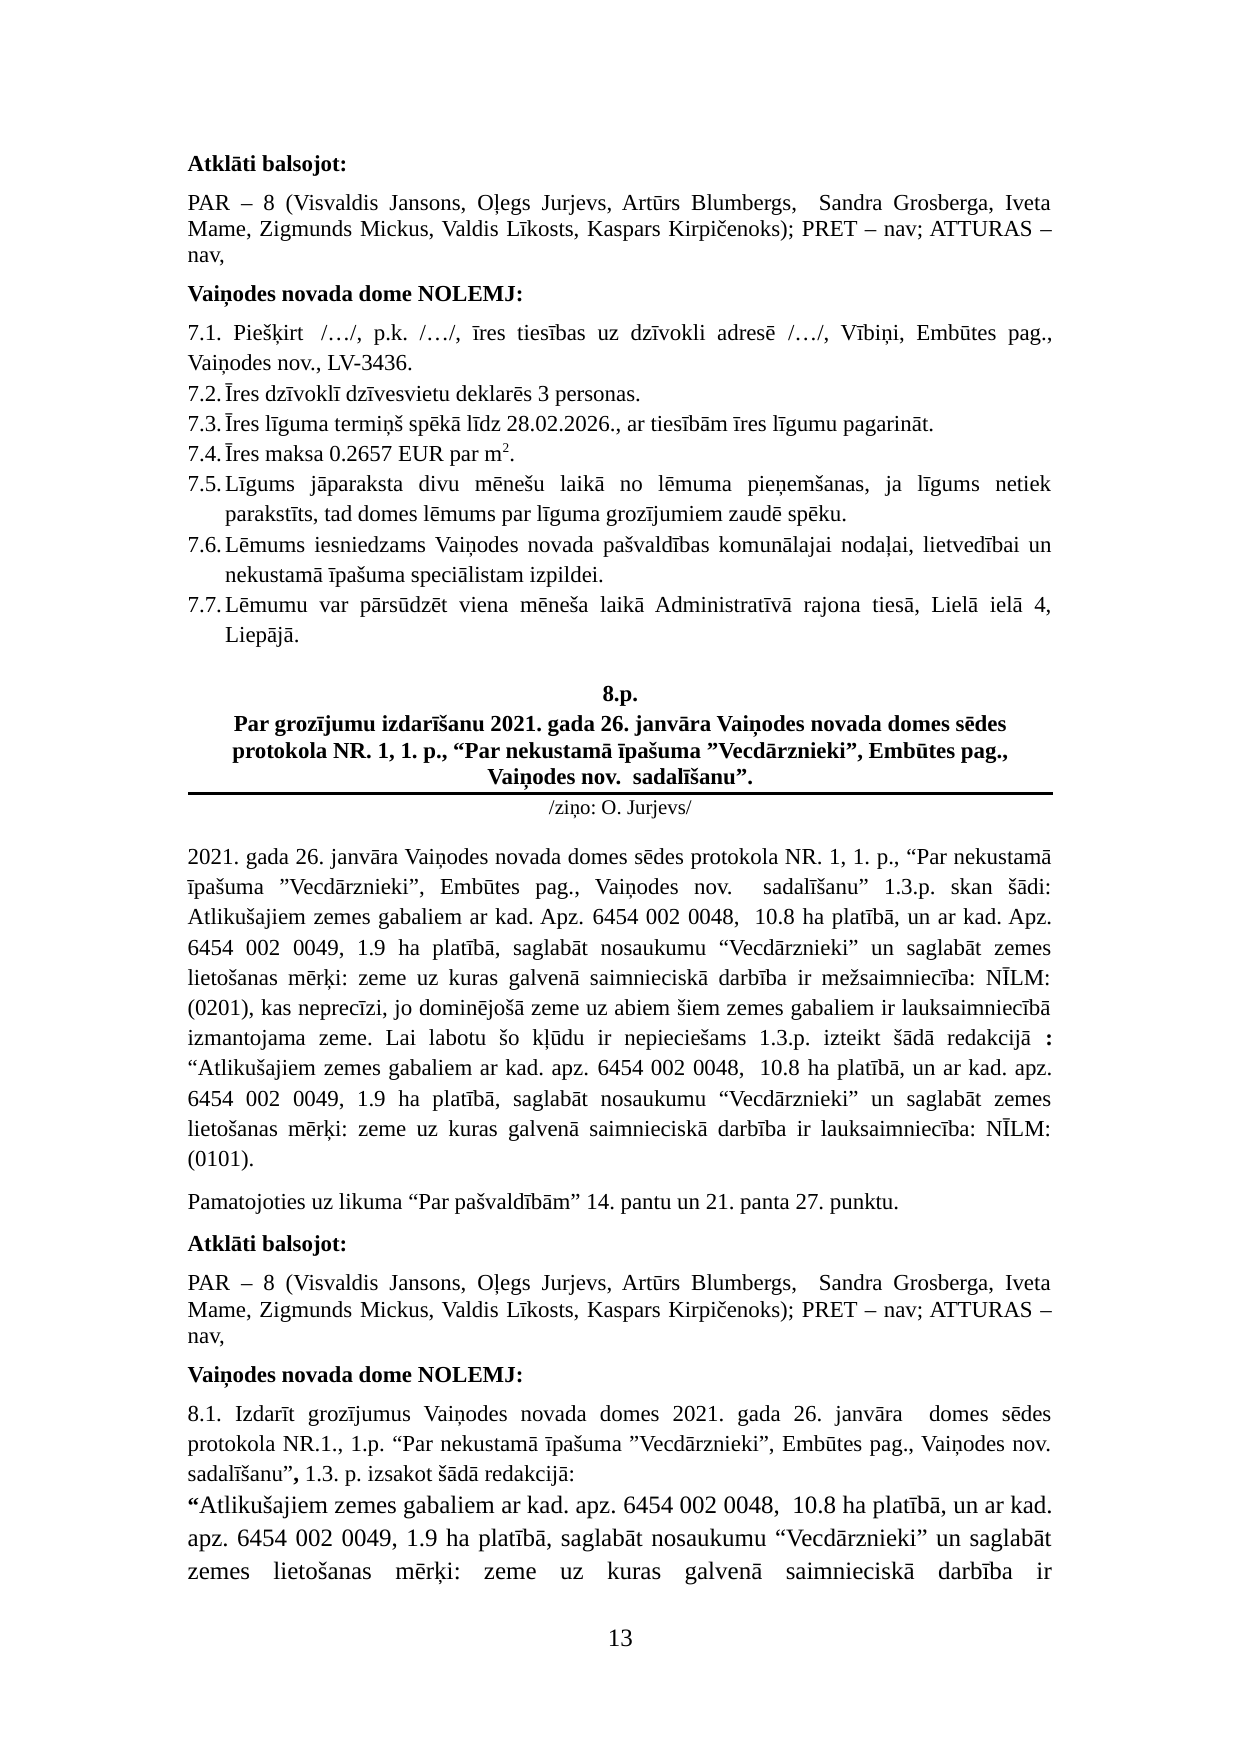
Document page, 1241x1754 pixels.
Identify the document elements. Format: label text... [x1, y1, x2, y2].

list Īres maksa 0.2657 EUR par m2. [187, 440, 1053, 466]
text 2021. gada 26. janvāra Vaiņodes novada domes sēdes protokola NR. 1, 1. p., “Par nekustamā īpašuma ”Vecdārznieki”, Embūtes pag., Vaiņodes nov. sadalīšanu” 1.3.p. skan šādi: Atlikušajiem zemes gabaliem ar kad. Apz. 6454 002 0048, 10.8 ha platībā, un ar kad. Apz. 6454 002 0049, 1.9 ha platībā, saglabāt nosaukumu “Vecdārznieki” un saglabāt zemes lietošanas mērķi: zeme uz kuras galvenā saimnieciskā darbība ir mežsaimniecība: NĪLM: (0201), kas neprecīzi, jo dominējošā zeme uz abiem šiem zemes gabaliem ir lauksaimniecībā izmantojama zeme. Lai labotu šo kļūdu ir nepieciešams 1.3.p. izteikt šādā redakcijā : “Atlikušajiem zemes gabaliem ar kad. apz. 6454 002 0048, 10.8 ha platībā, un ar kad. apz. 6454 002 0049, 1.9 ha platībā, saglabāt nosaukumu “Vecdārznieki” un saglabāt zemes lietošanas mērķi: zeme uz kuras galvenā saimnieciskā darbība ir lauksaimniecība: NĪLM: (0101). [187, 843, 1053, 1171]
text Vaiņodes novada dome NOLEMJ: [187, 1361, 1053, 1387]
list Lēmumu var pārsūdzēt viena mēneša laikā Administratīvā rajona tiesā, Lielā ielā 4, Liepājā. [187, 591, 1053, 648]
text Atklāti balsojot: [187, 150, 1053, 176]
list Līgums jāparaksta divu mēnešu laikā no lēmuma pieņemšanas, ja līgums netiek parakstīts, tad domes lēmums par līguma grozījumiem zaudē spēku. [187, 470, 1053, 527]
text 7.1. Piešķirt /…/, p.k. /…/, īres tiesības uz dzīvokli adresē /…/, Vībiņi, Embūtes pag., Vaiņodes nov., LV-3436. [187, 319, 1053, 376]
list Lēmums iesniedzams Vaiņodes novada pašvaldības komunālajai nodaļai, lietvedībai un nekustamā īpašuma speciālistam izpildei. [187, 531, 1053, 587]
list Īres līguma termiņš spēkā līdz 28.02.2026., ar tiesībām īres līgumu pagarināt. [187, 410, 1053, 436]
text Vaiņodes novada dome NOLEMJ: [187, 280, 1053, 307]
text PAR – 8 (Visvaldis Jansons, Oļegs Jurjevs, Artūrs Blumbergs, Sandra Grosberga, Iveta Mame, Zigmunds Mickus, Valdis Līkosts, Kaspars Kirpičenoks); PRET – nav; ATTURAS – nav, [187, 1269, 1053, 1348]
list Īres dzīvoklī dzīvesvietu deklarēs 3 personas. [187, 380, 1053, 406]
text 8.1. Izdarīt grozījumus Vaiņodes novada domes 2021. gada 26. janvāra domes sēdes protokola NR.1., 1.p. “Par nekustamā īpašuma ”Vecdārznieki”, Embūtes pag., Vaiņodes nov. sadalīšanu”, 1.3. p. izsakot šādā redakcijā: [187, 1400, 1053, 1486]
text Atklāti balsojot: [187, 1230, 1053, 1257]
text PAR – 8 (Visvaldis Jansons, Oļegs Jurjevs, Artūrs Blumbergs, Sandra Grosberga, Iveta Mame, Zigmunds Mickus, Valdis Līkosts, Kaspars Kirpičenoks); PRET – nav; ATTURAS – nav, [187, 189, 1053, 268]
text 8.p. [187, 680, 1053, 707]
text Par grozījumu izdarīšanu 2021. gada 26. janvāra Vaiņodes novada domes sēdes protokola NR. 1, 1. p., “Par nekustamā īpašuma ”Vecdārznieki”, Embūtes pag., Vaiņodes nov. sadalīšanu”. [187, 711, 1053, 795]
text Pamatojoties uz likuma “Par pašvaldībām” 14. pantu un 21. panta 27. punktu. [187, 1188, 1053, 1214]
text /ziņo: O. Jurjevs/ [187, 795, 1053, 819]
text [187, 1490, 1053, 1585]
